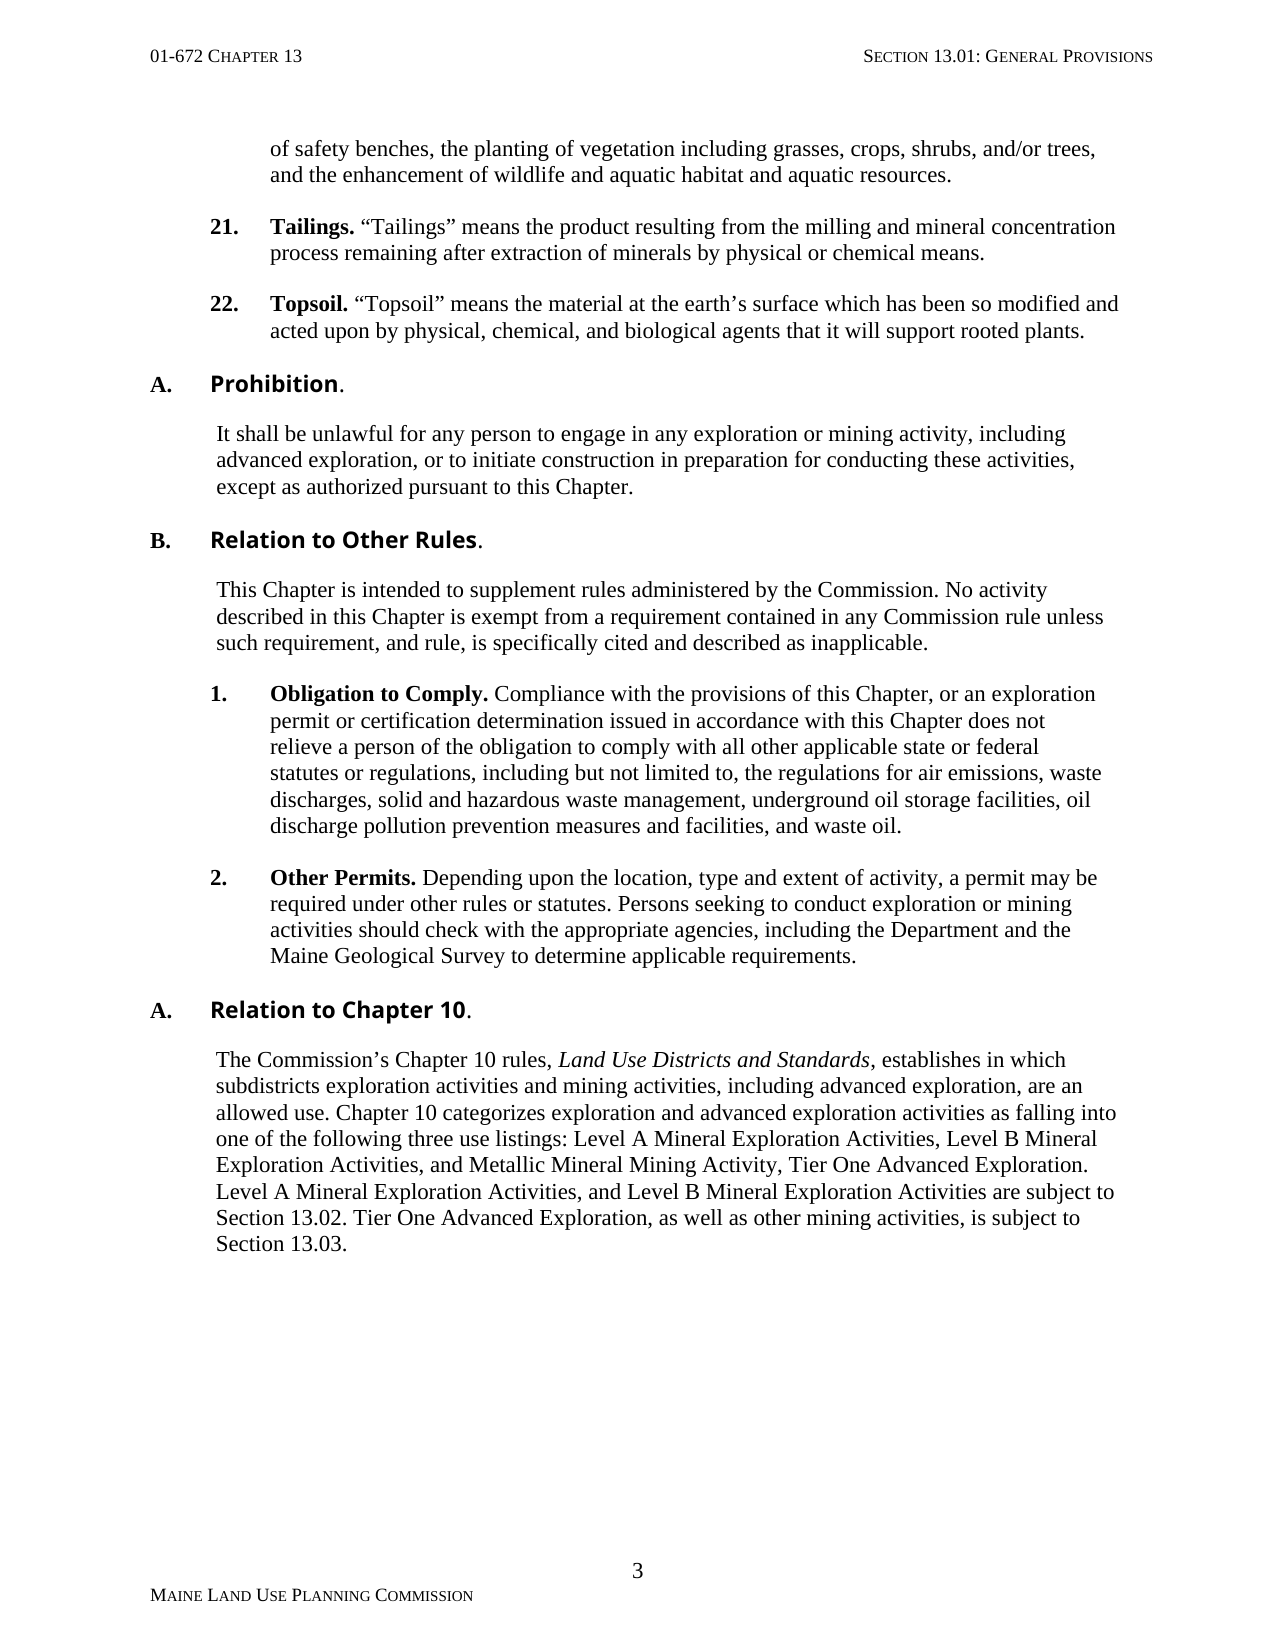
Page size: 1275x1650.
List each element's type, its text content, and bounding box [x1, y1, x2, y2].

subtitle Prohibition. [150, 368, 1125, 399]
subtitle Obligation to Comply. Compliance with the provisions of this Chapter, or an exploration permit or certification determination issued in accordance with this Chapter does not relieve a person of the obligation to comply with all other applicable state or federal statutes or regulations, including but not limited to, the regulations for air emissions, waste discharges, solid and hazardous waste management, underground oil storage facilities, oil discharge pollution prevention measures and facilities, and waste oil. [210, 680, 1114, 838]
subtitle Other Permits. Depending upon the location, type and extent of activity, a permit may be required under other rules or statutes. Persons seeking to conduct exploration or mining activities should check with the appropriate agencies, including the Department and the Maine Geological Survey to determine applicable requirements. [210, 863, 1125, 969]
subtitle Topsoil. “Topsoil” means the material at the earth’s surface which has been so modified and acted upon by physical, chemical, and biological agents that it will support rooted plants. [210, 290, 1125, 343]
subtitle Relation to Other Rules. [150, 524, 1125, 556]
subtitle The Commission’s Chapter 10 rules, Land Use Districts and Standards, establishes in which subdistricts exploration activities and mining activities, including advanced exploration, are an allowed use. Chapter 10 categorizes exploration and advanced exploration activities as falling into one of the following three use listings: Level A Mineral Exploration Activities, Level B Mineral Exploration Activities, and Metallic Mineral Mining Activity, Tier One Advanced Exploration. Level A Mineral Exploration Activities, and Level B Mineral Exploration Activities are subject to Section 13.02. Tier One Advanced Exploration, as well as other mining activities, is subject to Section 13.03. [216, 1046, 1125, 1257]
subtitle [210, 135, 1125, 188]
subtitle Relation to Chapter 10. [150, 994, 1125, 1025]
subtitle Tailings. “Tailings” means the product resulting from the milling and mineral concentration process remaining after extraction of minerals by physical or chemical means. [210, 213, 1125, 265]
subtitle This Chapter is intended to supplement rules administered by the Commission. No activity described in this Chapter is exempt from a requirement contained in any Commission rule unless such requirement, and rule, is specifically cited and described as inapplicable. [216, 576, 1125, 655]
subtitle It shall be unlawful for any person to engage in any exploration or mining activity, including advanced exploration, or to initiate construction in preparation for conducting these activities, except as authorized pursuant to this Chapter. [216, 420, 1125, 499]
